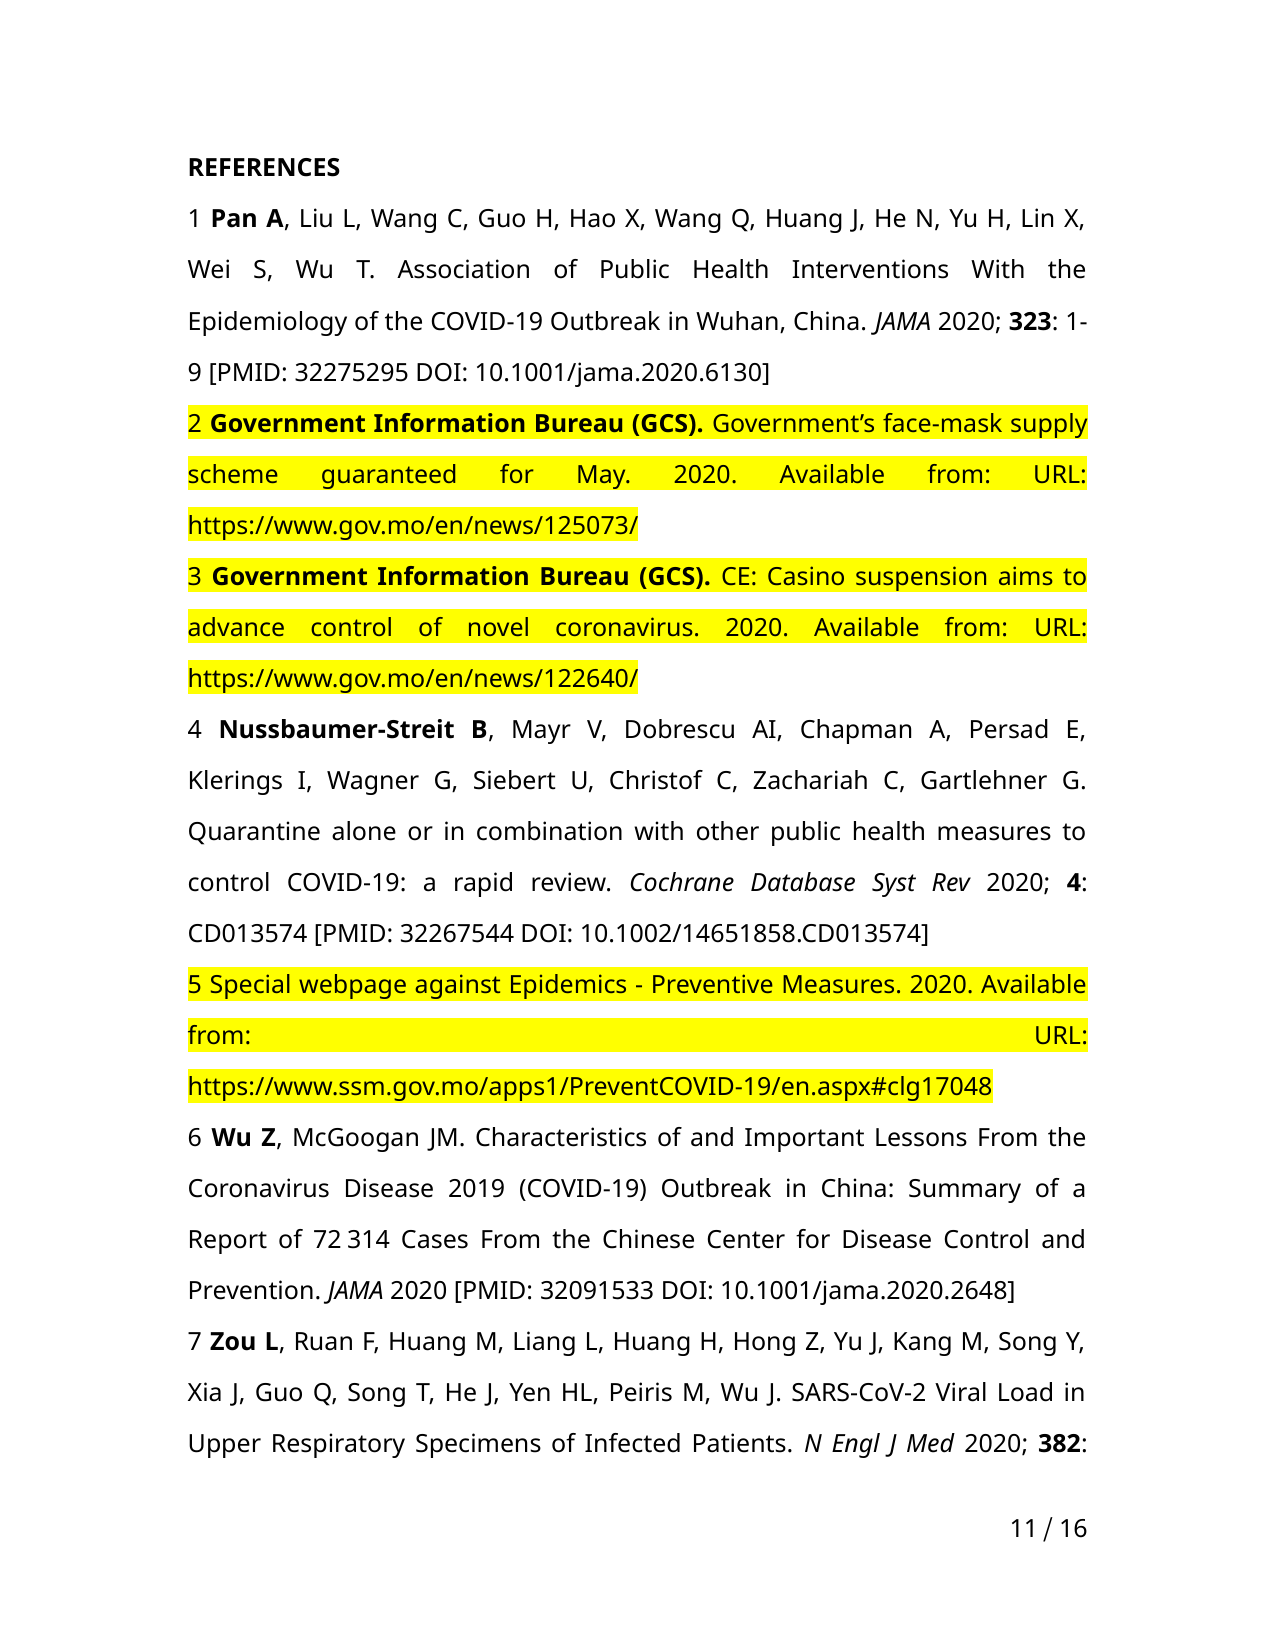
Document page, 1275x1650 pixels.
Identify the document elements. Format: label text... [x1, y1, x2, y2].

text References [187, 150, 1087, 184]
text 4 Nussbaumer-Streit B, Mayr V, Dobrescu AI, Chapman A, Persad E, Klerings I, Wagner G, Siebert U, Christof C, Zachariah C, Gartlehner G. Quarantine alone or in combination with other public health measures to control COVID-19: a rapid review. Cochrane Database Syst Rev 2020; 4: CD013574 [PMID: 32267544 DOI: 10.1002/14651858.CD013574] [187, 711, 1087, 950]
text 2 Government Information Bureau (GCS). Government’s face-mask supply scheme guaranteed for May. 2020. Available from: URL: https://www.gov.mo/en/news/125073/ [187, 405, 1087, 541]
text 6 Wu Z, McGoogan JM. Characteristics of and Important Lessons From the Coronavirus Disease 2019 (COVID-19) Outbreak in China: Summary of a Report of 72 314 Cases From the Chinese Center for Disease Control and Prevention. JAMA 2020 [PMID: 32091533 DOI: 10.1001/jama.2020.2648] [187, 1120, 1087, 1307]
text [187, 1324, 1087, 1460]
text 3 Government Information Bureau (GCS). CE: Casino suspension aims to advance control of novel coronavirus. 2020. Available from: URL: https://www.gov.mo/en/news/122640/ [187, 558, 1087, 694]
text 1 Pan A, Liu L, Wang C, Guo H, Hao X, Wang Q, Huang J, He N, Yu H, Lin X, Wei S, Wu T. Association of Public Health Interventions With the Epidemiology of the COVID-19 Outbreak in Wuhan, China. JAMA 2020; 323: 1-9 [PMID: 32275295 DOI: 10.1001/jama.2020.6130] [187, 201, 1087, 388]
text 5 Special webpage against Epidemics - Preventive Measures. 2020. Available from: url: https://www.ssm.gov.mo/apps1/PreventCOVID-19/en.aspx#clg17048 [187, 1032, 1087, 1103]
text 5 Special webpage against Epidemics - Preventive Measures. 2020. Available from: url: https://www.ssm.gov.mo/apps1/PreventCOVID-19/en.aspx#clg17048 [187, 967, 1087, 1031]
